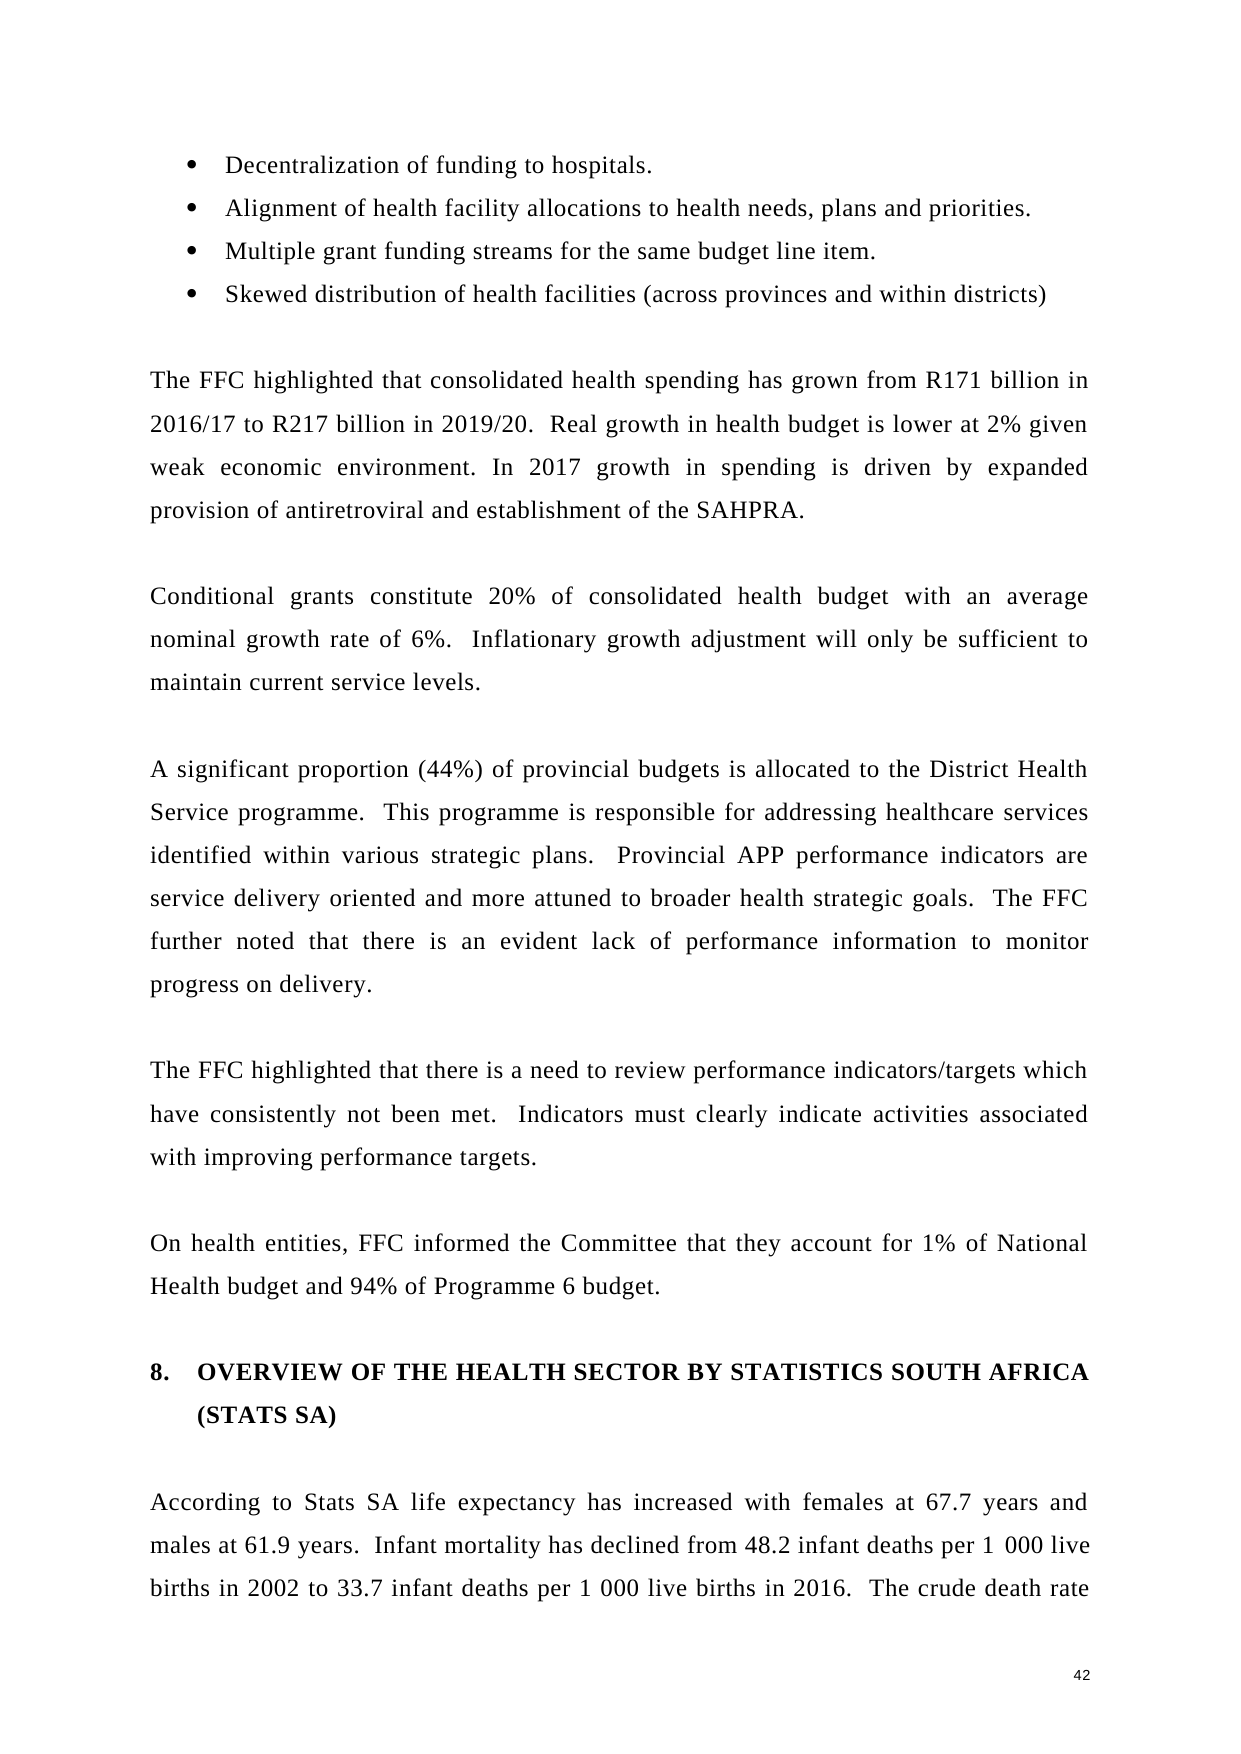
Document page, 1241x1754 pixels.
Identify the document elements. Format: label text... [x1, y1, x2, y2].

text The FFC highlighted that there is a need to review performance indicators/targets which have consistently not been met. Indicators must clearly indicate activities associated with improving performance targets. [150, 1056, 1090, 1171]
list Multiple grant funding streams for the same budget line item. [187, 236, 1090, 265]
list Skewed distribution of health facilities (across provinces and within districts) [187, 279, 1090, 308]
text Conditional grants constitute 20% of consolidated health budget with an average nominal growth rate of 6%. Inflationary growth adjustment will only be sufficient to maintain current service levels. [150, 581, 1090, 696]
list OVERVIEW OF THE HEALTH SECTOR BY STATISTICS SOUTH AFRICA (STATS SA) [150, 1357, 1090, 1429]
text On health entities, FFC informed the Committee that they account for 1% of National Health budget and 94% of Programme 6 budget. [150, 1228, 1090, 1300]
list Decentralization of funding to hospitals. [187, 150, 1090, 179]
text The FFC highlighted that consolidated health spending has grown from R171 billion in 2016/17 to R217 billion in 2019/20. Real growth in health budget is lower at 2% given weak economic environment. In 2017 growth in spending is driven by expanded provision of antiretroviral and establishment of the SAHPRA. [150, 366, 1090, 524]
text A significant proportion (44%) of provincial budgets is allocated to the District Health Service programme. This programme is responsible for addressing healthcare services identified within various strategic plans. Provincial APP performance indicators are service delivery oriented and more attuned to broader health strategic goals. The FFC further noted that there is an evident lack of performance information to monitor progress on delivery. [150, 754, 1090, 998]
list Alignment of health facility allocations to health needs, plans and priorities. [187, 193, 1090, 222]
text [150, 1487, 1090, 1602]
